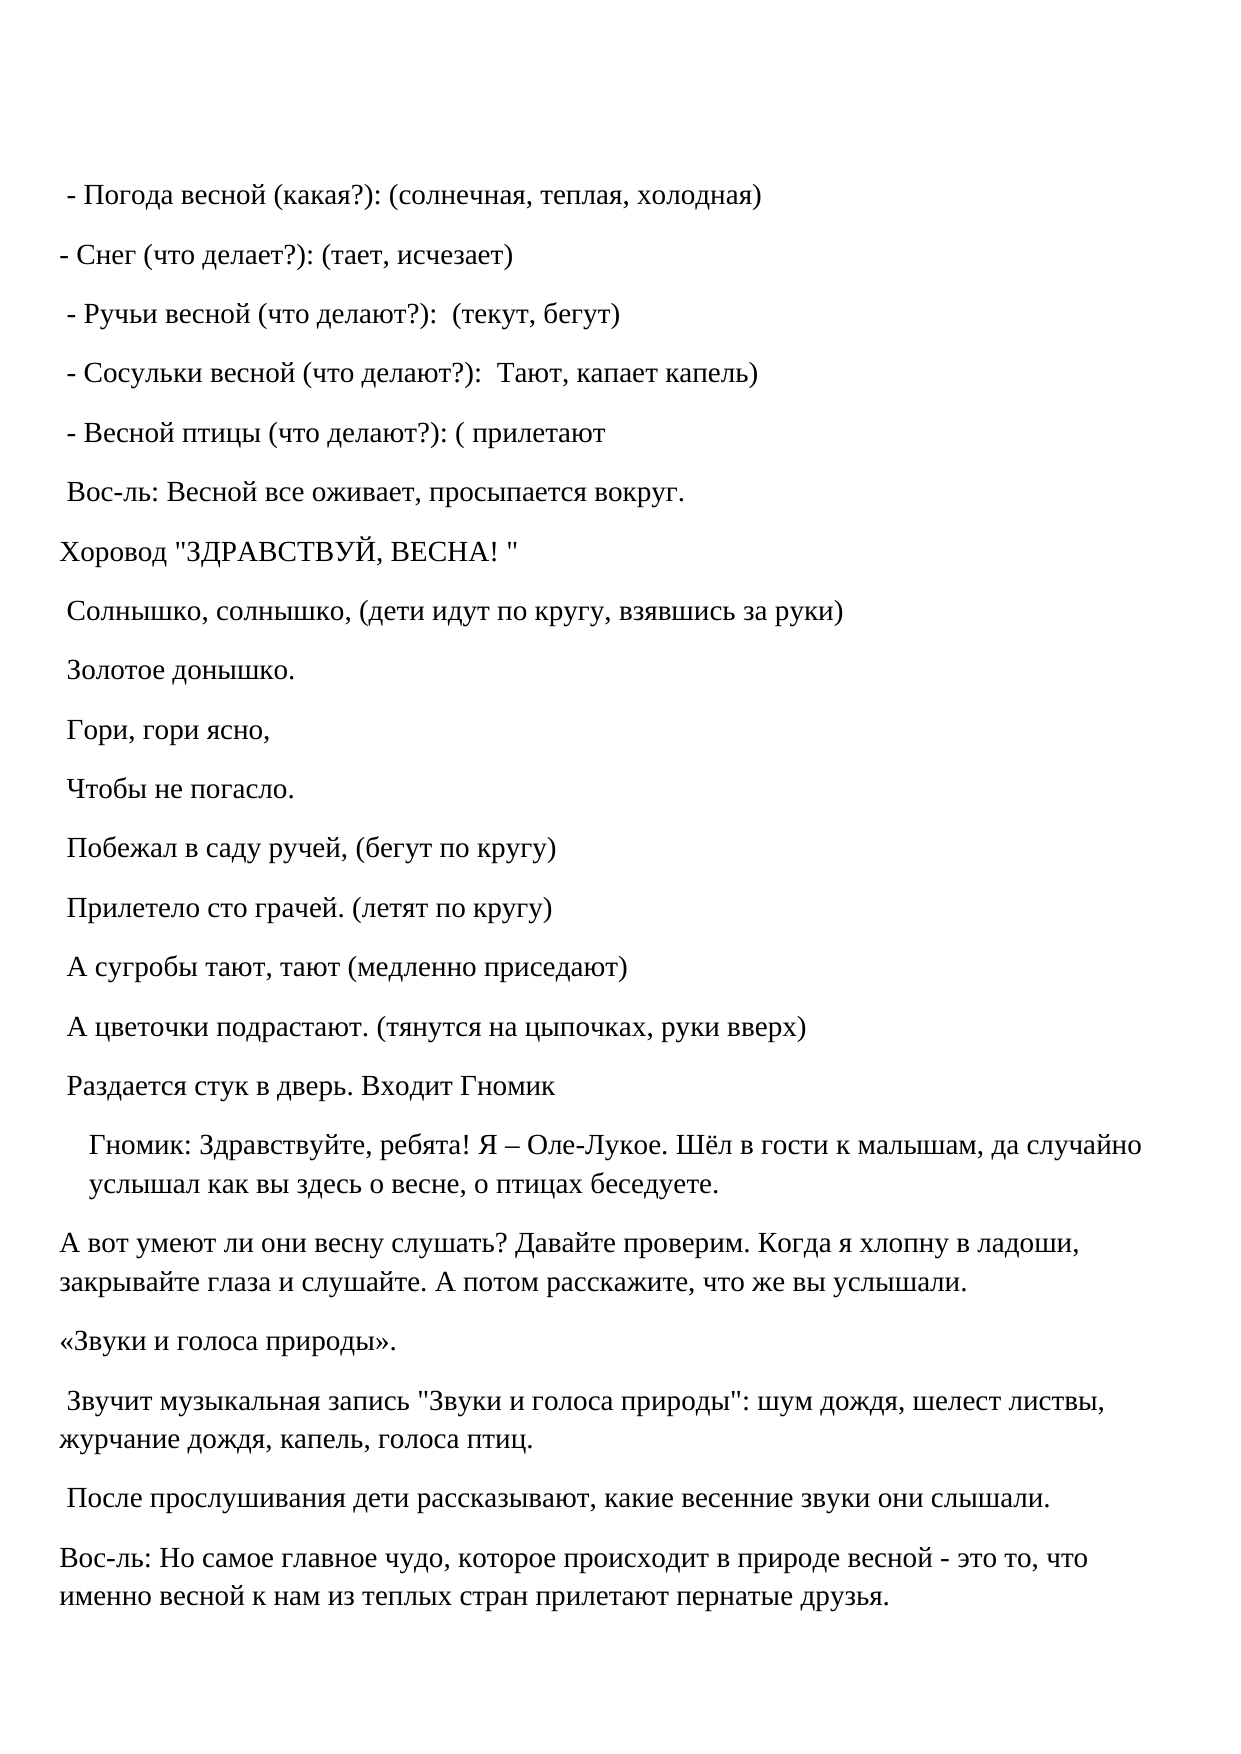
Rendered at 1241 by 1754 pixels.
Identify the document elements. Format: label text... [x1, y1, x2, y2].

text Раздается стук в дверь. Входит Гномик [59, 1068, 1152, 1102]
text Прилетело сто грачей. (летят по кругу) [59, 890, 1152, 923]
text Хоровод "ЗДРАВСТВУЙ, ВЕСНА! " [59, 534, 1152, 567]
text - Снег (что делает?): (тает, исчезает) [59, 237, 1152, 270]
text А цветочки подрастают. (тянутся на цыпочках, руки вверх) [59, 1009, 1152, 1042]
text Золотое донышко. [59, 652, 1152, 686]
text После прослушивания дети рассказывают, какие весенние звуки они слышали. [59, 1481, 1152, 1514]
text А вот умеют ли они весну слушать? Давайте проверим. Когда я хлопну в ладоши, закрывайте глаза и слушайте. А потом расскажите, что же вы услышали. [59, 1225, 1152, 1297]
text - Погода весной (какая?): (солнечная, теплая, холодная) [59, 177, 1152, 211]
text Чтобы не погасло. [59, 771, 1152, 805]
text Гномик: Здравствуйте, ребята! Я – Оле-Лукое. Шёл в гости к малышам, да случайно услышал как вы здесь о весне, о птицах беседуете. [88, 1127, 1152, 1199]
text Солнышко, солнышко, (дети идут по кругу, взявшись за руки) [59, 593, 1152, 627]
text - Весной птицы (что делают?): ( прилетают [59, 415, 1152, 448]
text Звучит музыкальная запись "Звуки и голоса природы": шум дождя, шелест листвы, журчание дождя, капель, голоса птиц. [59, 1383, 1152, 1455]
text А сугробы тают, тают (медленно приседают) [59, 949, 1152, 983]
text «Звуки и голоса природы». [59, 1323, 1152, 1357]
text Вос-ль: Весной все оживает, просыпается вокруг. [59, 474, 1152, 508]
text Побежал в саду ручей, (бегут по кругу) [59, 831, 1152, 864]
text - Ручьи весной (что делают?): (текут, бегут) [59, 296, 1152, 330]
text Вос-ль: Но самое главное чудо, которое происходит в природе весной - это то, что именно весной к нам из теплых стран прилетают пернатые друзья. [59, 1540, 1152, 1612]
text Гори, гори ясно, [59, 712, 1152, 745]
text - Сосульки весной (что делают?): Тают, капает капель) [59, 356, 1152, 389]
